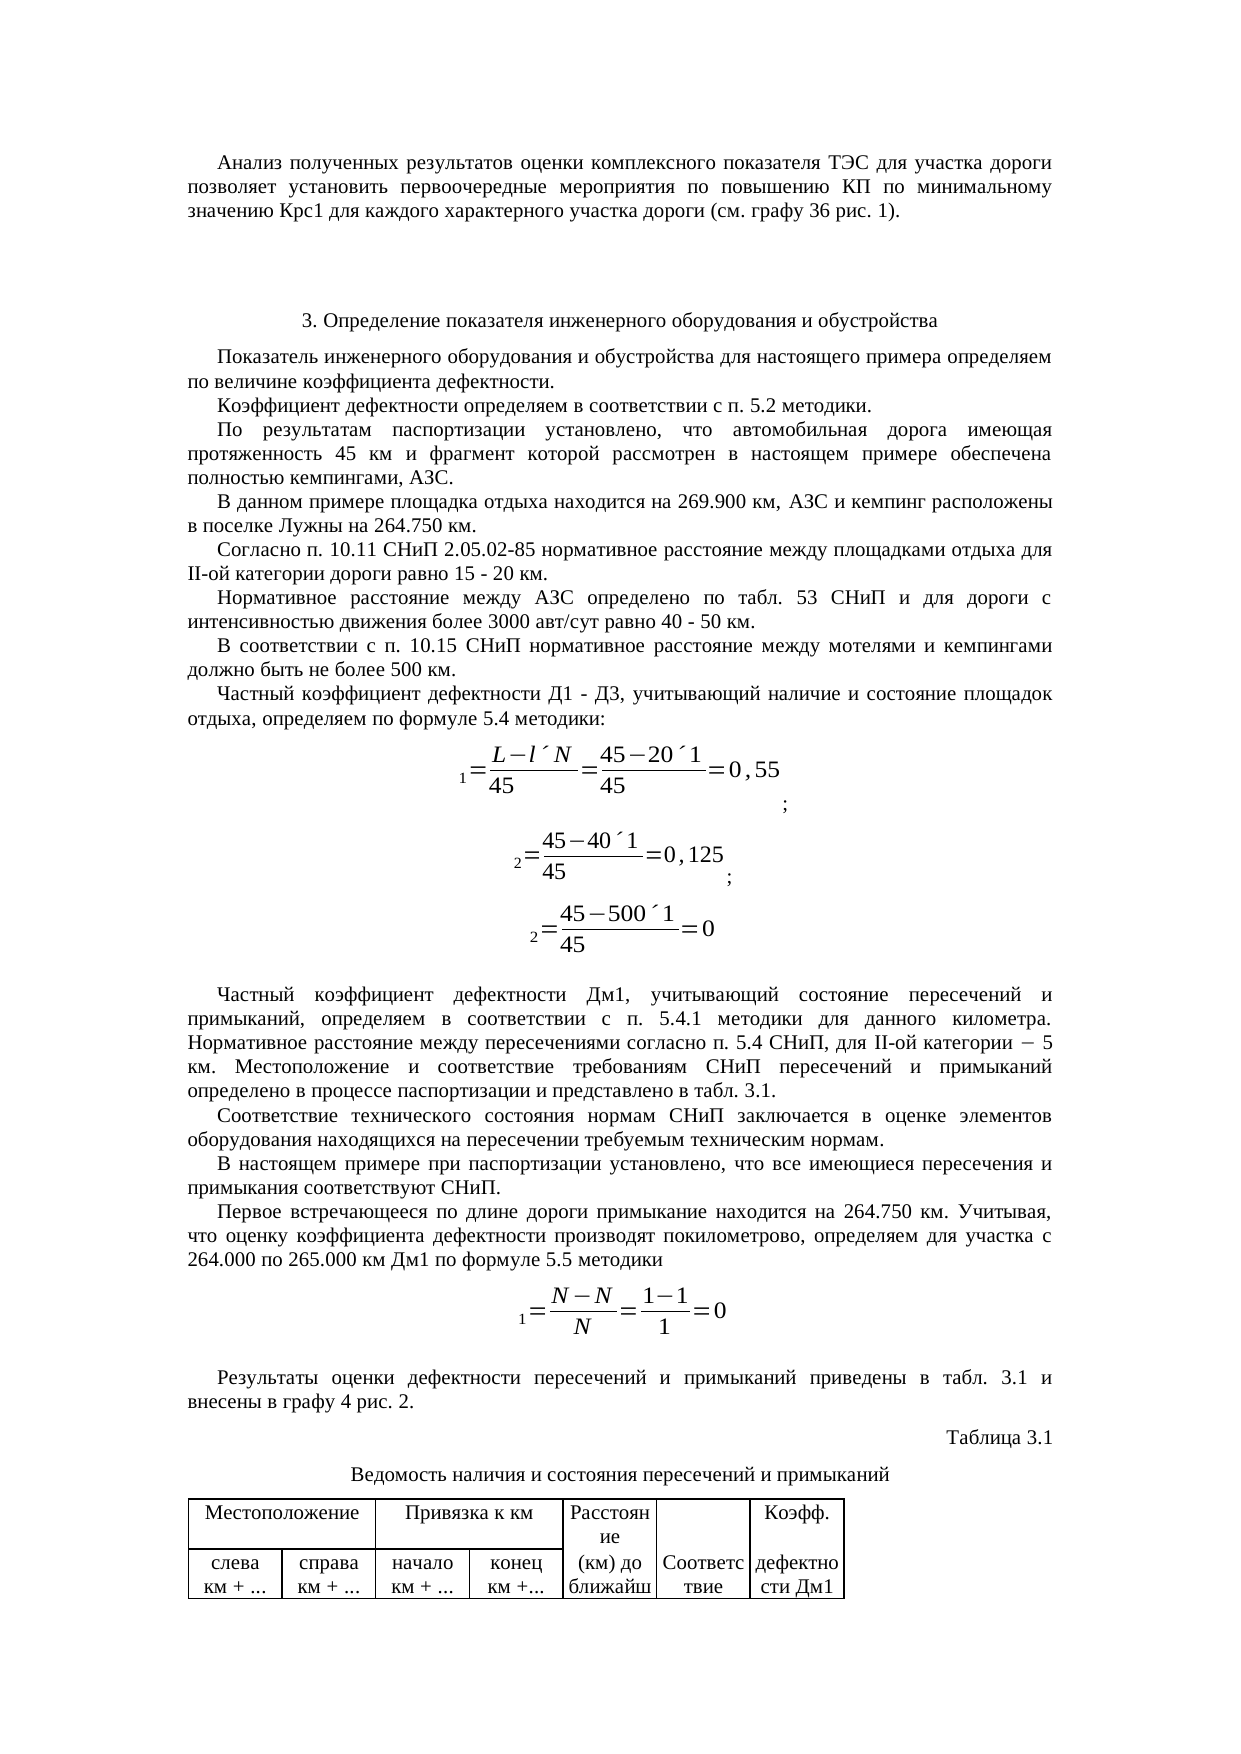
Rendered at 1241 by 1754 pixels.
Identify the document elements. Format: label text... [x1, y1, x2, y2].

text Соответствие технического состояния нормам СНиП заключается в оценке элементов оборудования находящихся на пересечении требуемым техническим нормам. [187, 1102, 1053, 1151]
text Согласно п. 10.11 СНиП 2.05.02-85 нормативное расстояние между площадками отдыха для II-ой категории дороги равно 15 - 20 км. [187, 537, 1053, 585]
text Частный коэффициент дефектности Д1 - Д3, учитывающий наличие и состояние площадок отдыха, определяем по формуле 5.4 методики: [187, 681, 1053, 729]
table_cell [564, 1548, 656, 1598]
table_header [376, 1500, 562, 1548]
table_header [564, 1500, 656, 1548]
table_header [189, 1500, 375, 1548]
text Результаты оценки дефектности пересечений и примыканий приведены в табл. 3.1 и внесены в графу 4 рис. 2. [187, 1364, 1053, 1413]
text 3. Определение показателя инженерного оборудования и обустройства [187, 308, 1053, 332]
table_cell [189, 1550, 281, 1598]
text Анализ полученных результатов оценки комплексного показателя ТЭС для участка дороги позволяет установить первоочередные мероприятия по повышению КП по минимальному значению Крс1 для каждого характерного участка дороги (см. графу 36 рис. 1). [187, 150, 1053, 222]
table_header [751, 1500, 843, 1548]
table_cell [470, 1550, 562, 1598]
text Таблица 3.1 [187, 1425, 1053, 1449]
text Показатель инженерного оборудования и обустройства для настоящего примера определяем по величине коэффициента дефектности. [187, 344, 1053, 392]
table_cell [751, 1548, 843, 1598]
text Коэффициент дефектности определяем в соответствии с п. 5.2 методики. [187, 392, 1053, 417]
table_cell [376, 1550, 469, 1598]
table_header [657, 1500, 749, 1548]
text По результатам паспортизации установлено, что автомобильная дорога имеющая протяженность 45 км и фрагмент которой рассмотрен в настоящем примере обеспечена полностью кемпингами, АЗС. [187, 417, 1053, 489]
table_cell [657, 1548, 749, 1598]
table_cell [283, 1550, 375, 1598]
text Частный коэффициент дефектности Дм1, учитывающий состояние пересечений и примыканий, определяем в соответствии с п. 5.4.1 методики для данного километра. Нормативное расстояние между пересечениями согласно п. 5.4 СНиП, для II-ой категории 5 км. Местоположение и соответствие требованиям СНиП пересечений и примыканий определено в процессе паспортизации и представлено в табл. 3.1. [187, 982, 1053, 1102]
text В данном примере площадка отдыха находится на 269.900 км, АЗС и кемпинг расположены в поселке Лужны на 264.750 км. [187, 489, 1053, 537]
text Первое встречающееся по длине дороги примыкание находится на 264.750 км. Учитывая, что оценку коэффициента дефектности производят покилометрово, определяем для участка с 264.000 по 265.000 км Дм1 по формуле 5.5 методики [187, 1199, 1053, 1271]
text Ведомость наличия и состояния пересечений и примыканий [187, 1462, 1053, 1486]
text ; [187, 742, 1053, 815]
text ; [187, 828, 1053, 888]
text В соответствии с п. 10.15 СНиП нормативное расстояние между мотелями и кемпингами должно быть не более 500 км. [187, 633, 1053, 681]
text В настоящем примере при паспортизации установлено, что все имеющиеся пересечения и примыкания соответствуют СНиП. [187, 1151, 1053, 1199]
text Нормативное расстояние между АЗС определено по табл. 53 СНиП и для дороги с интенсивностью движения более 3000 авт/сут равно 40 - 50 км. [187, 585, 1053, 633]
